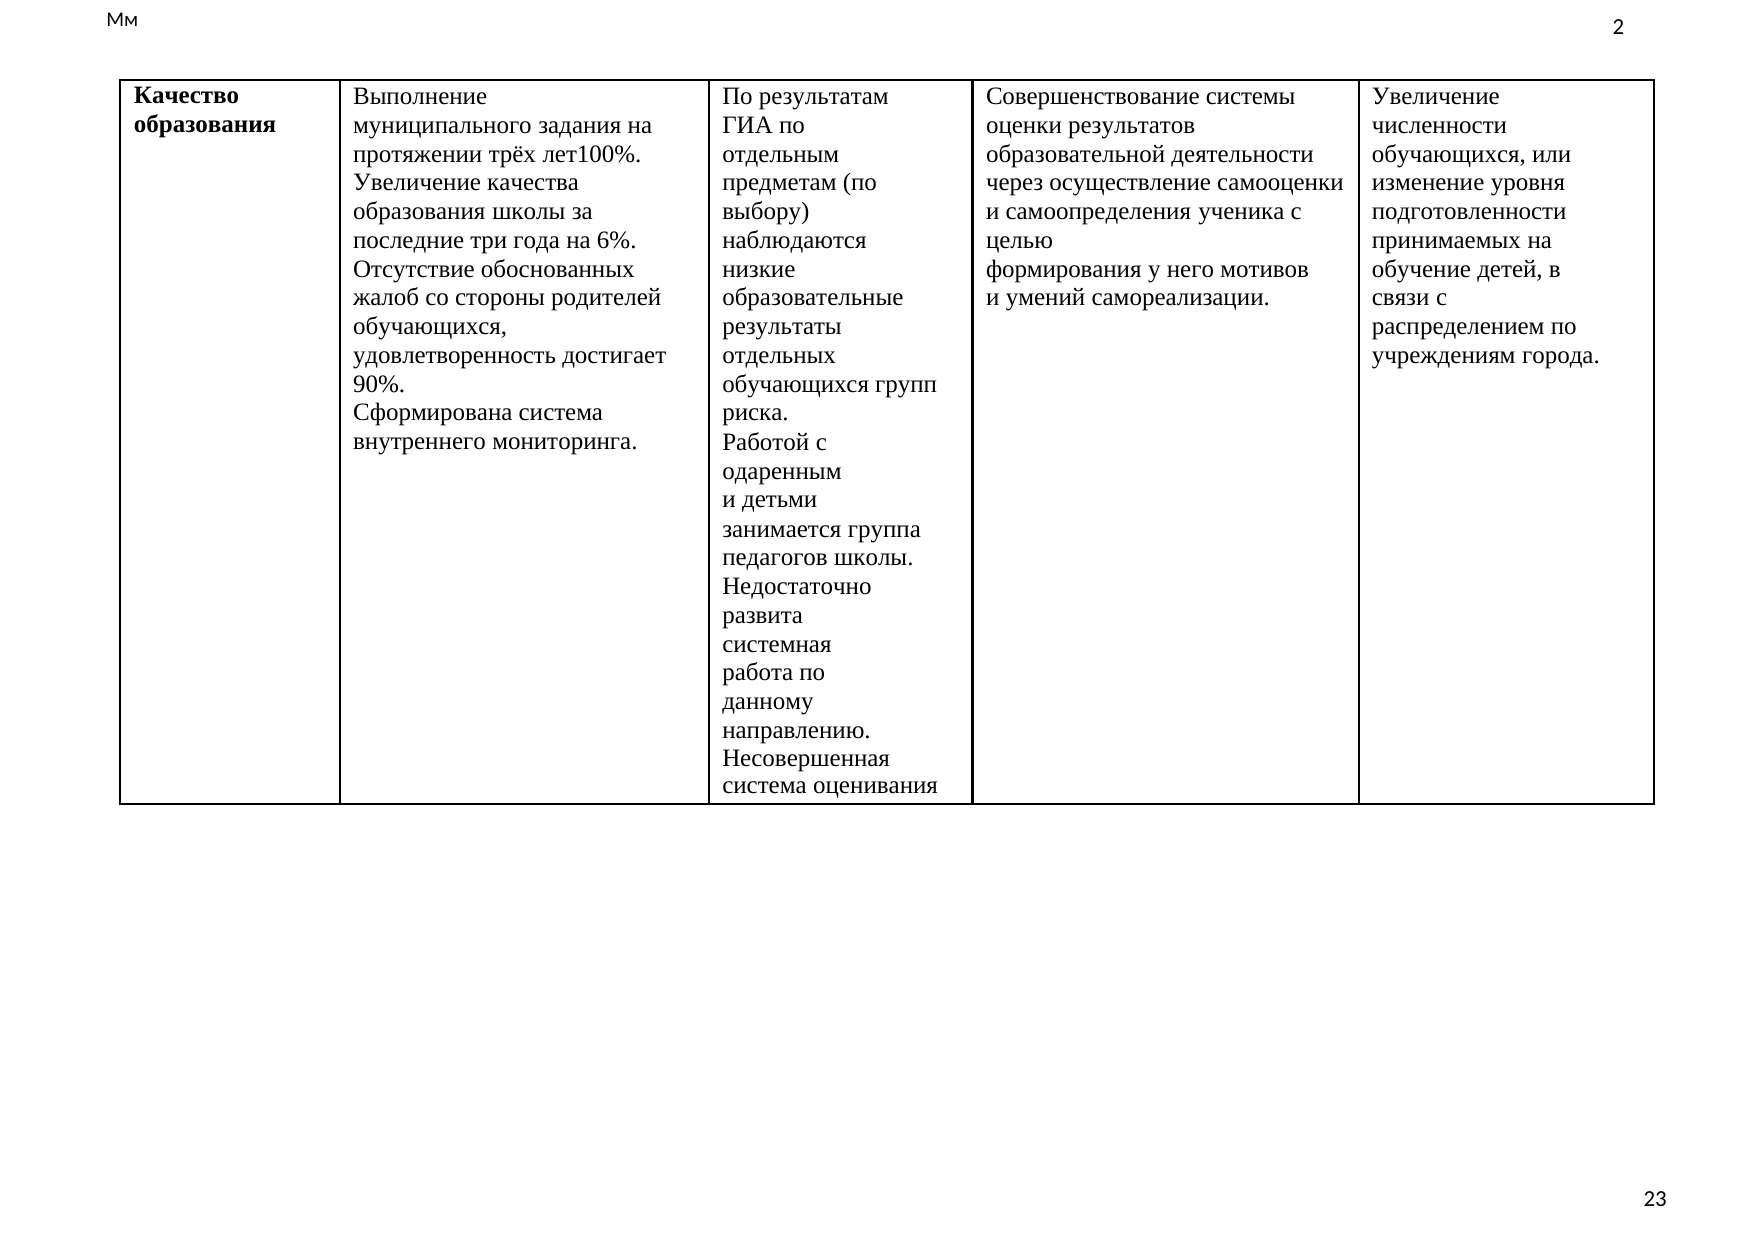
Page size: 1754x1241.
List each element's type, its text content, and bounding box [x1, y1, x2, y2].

table_cell [341, 571, 708, 803]
table_cell [121, 571, 339, 803]
table_cell [1360, 571, 1653, 803]
table_cell [974, 571, 1358, 803]
table_cell Недостаточно развита системная работа по данному направлению. Несовершенная система оценивания [710, 571, 971, 803]
table_header Увеличение численности обучающихся, или изменение уровня подготовленности принимаемых на обучение детей, в связи с распределением по учреждениям города. [1360, 81, 1653, 571]
table_header Выполнение муниципального задания на протяжении трёх лет100%. Увеличение качества образования школы за последние три года на 6%. Отсутствие обоснованных жалоб со стороны родителей обучающихся, удовлетворенность достигает 90%. Сформирована система внутреннего мониторинга. [341, 81, 708, 571]
table_header Совершенствование системы оценки результатов образовательной деятельности через осуществление самооценки и самоопределения ученика с целью формирования у него мотивов и умений самореализации. [974, 81, 1358, 571]
table_header Качество образования [121, 81, 339, 571]
table_header По результатам ГИА по отдельным предметам (по выбору) наблюдаются низкие образовательные результаты отдельных обучающихся групп риска. Работой с одаренным и детьми занимается группа педагогов школы. [710, 81, 971, 571]
